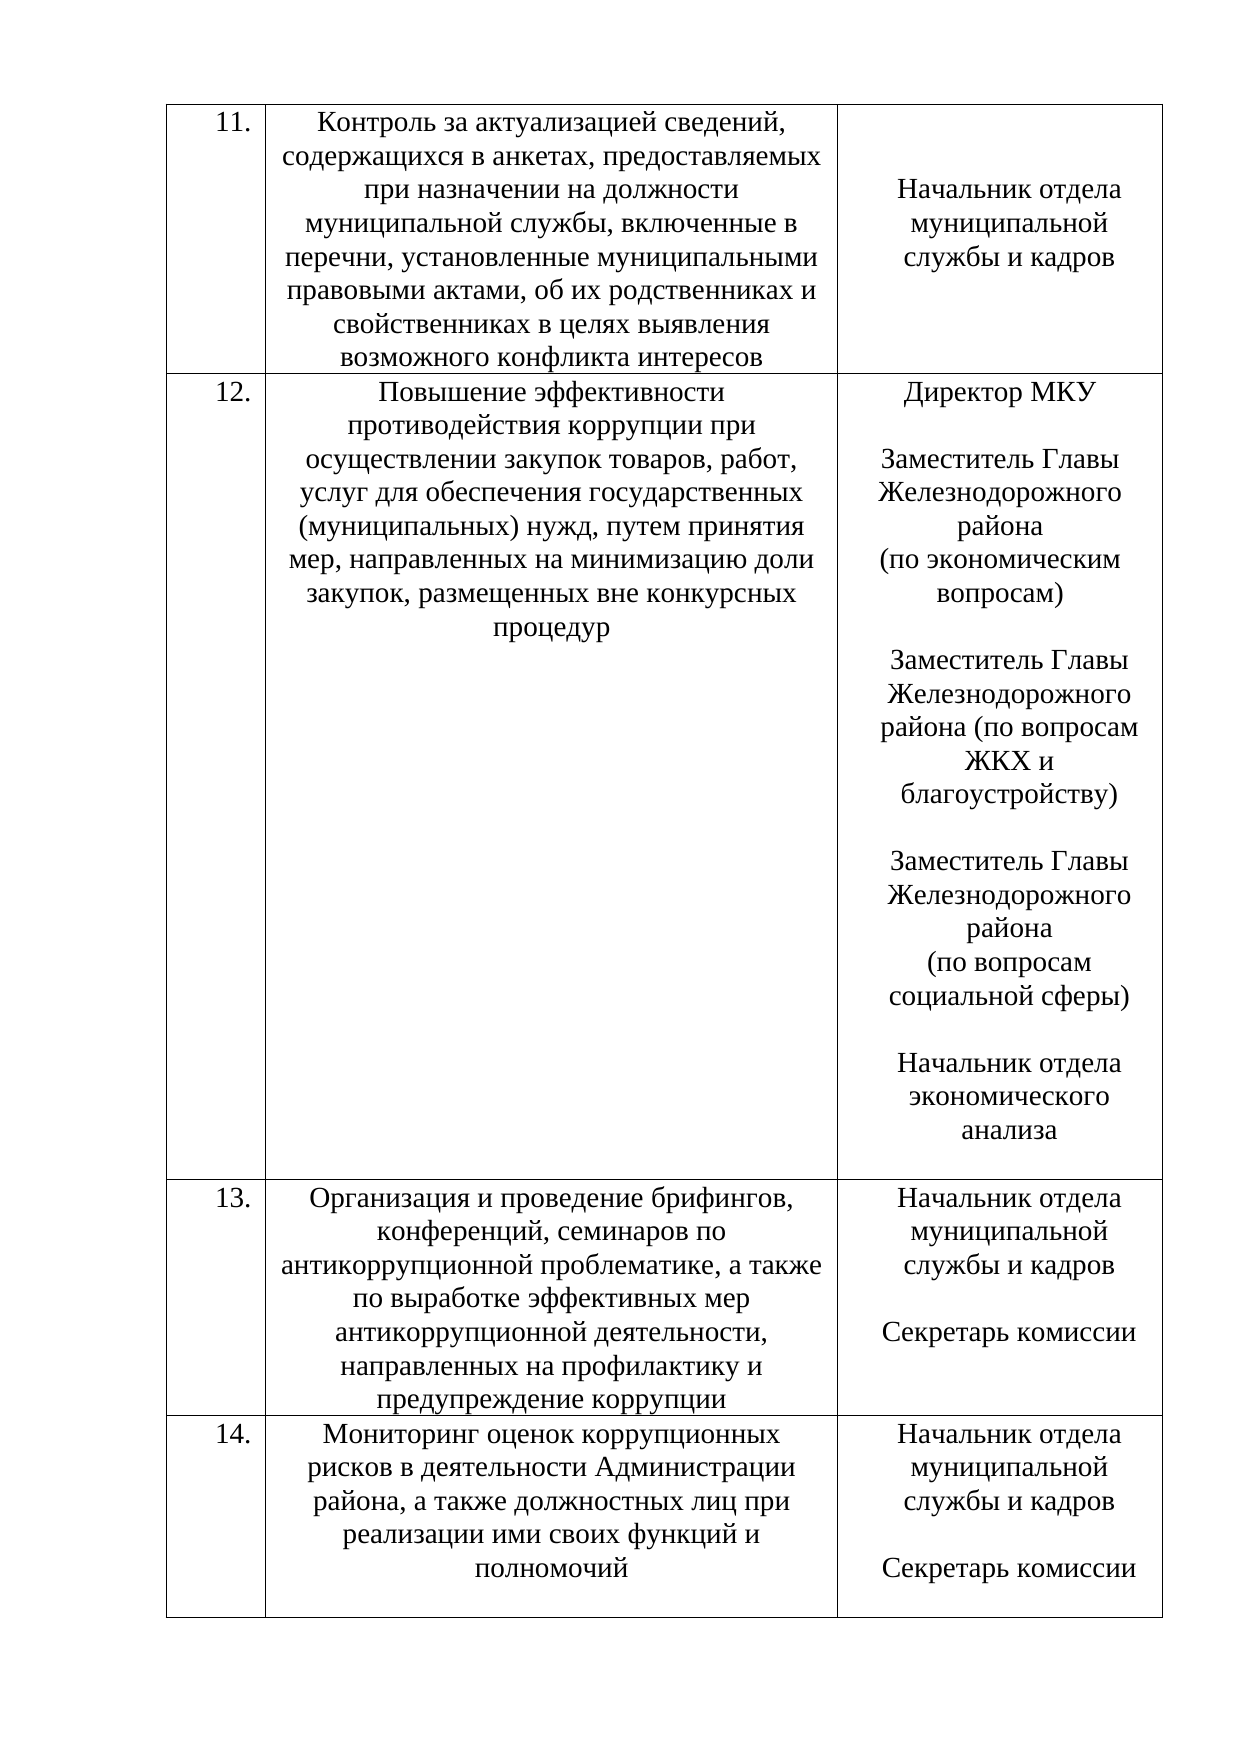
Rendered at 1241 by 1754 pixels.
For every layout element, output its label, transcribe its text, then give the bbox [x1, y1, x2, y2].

table_cell Контроль за актуализацией сведений, содержащихся в анкетах, предоставляемых при назначении на должности муниципальной службы, включенные в перечни, установленные муниципальными правовыми актами, об их родственниках и свойственниках в целях выявления возможного конфликта интересов [266, 105, 837, 373]
table_cell Организация и проведение брифингов, конференций, семинаров по антикоррупционной проблематике, а также по выработке эффективных мер антикоррупционной деятельности, направленных на профилактику и предупреждение коррупции [266, 1180, 837, 1415]
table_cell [838, 105, 1162, 373]
table_cell Директор МКУ Заместитель Главы Железнодорожного района (по экономическим вопросам) Заместитель Главы Железнодорожного района (по вопросам ЖКХ и благоустройству) Заместитель Главы Железнодорожного района (по вопросам социальной сферы) Начальник отдела экономического анализа [838, 374, 1162, 1179]
table_cell [167, 1180, 265, 1415]
table_cell Начальник отдела муниципальной службы и кадров Секретарь комиссии [838, 1416, 1162, 1617]
table_cell Повышение эффективности противодействия коррупции при осуществлении закупок товаров, работ, услуг для обеспечения государственных (муниципальных) нужд, путем принятия мер, направленных на минимизацию доли закупок, размещенных вне конкурсных процедур [266, 374, 837, 1179]
table_cell Мониторинг оценок коррупционных рисков в деятельности Администрации района, а также должностных лиц при реализации ими своих функций и полномочий [266, 1416, 837, 1617]
table_cell [167, 374, 265, 1179]
table_cell [167, 1416, 265, 1617]
table_cell Начальник отдела муниципальной службы и кадров Секретарь комиссии [838, 1180, 1162, 1415]
table_cell [167, 105, 265, 373]
